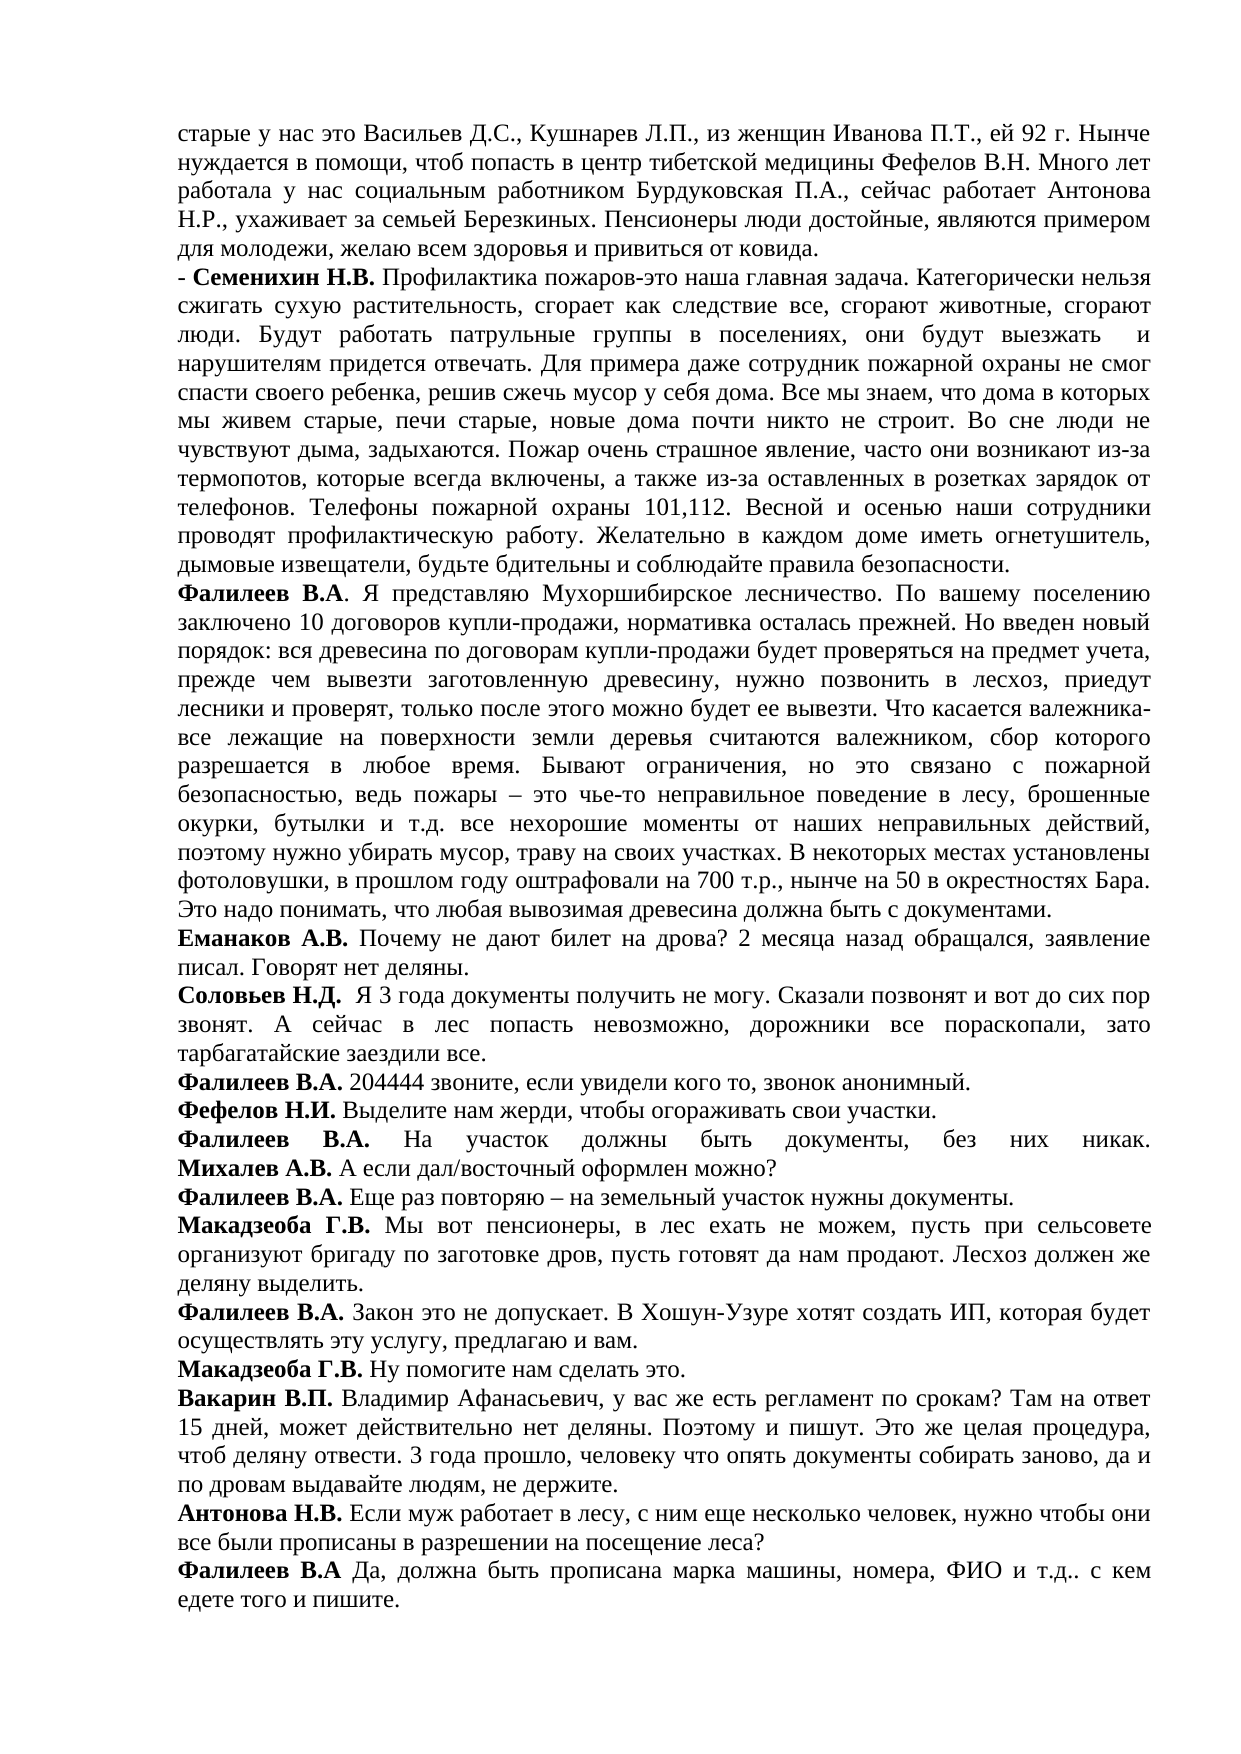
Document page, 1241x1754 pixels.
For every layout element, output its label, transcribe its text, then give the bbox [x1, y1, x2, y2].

text Еманаков А.В. Почему не дают билет на дрова? 2 месяца назад обращался, заявление писал. Говорят нет деляны. [177, 923, 1152, 981]
text Макадзеоба Г.В. Мы вот пенсионеры, в лес ехать не можем, пусть при сельсовете организуют бригаду по заготовке дров, пусть готовят да нам продают. Лесхоз должен же деляну выделить. [177, 1211, 1152, 1297]
text Фалилеев В.А. Закон это не допускает. В Хошун-Узуре хотят создать ИП, которая будет осуществлять эту услугу, предлагаю и вам. [177, 1297, 1152, 1354]
text Фалилеев В.А. 204444 звоните, если увидели кого то, звонок анонимный. [177, 1067, 1152, 1096]
text Фефелов Н.И. Выделите нам жерди, чтобы огораживать свои участки. [177, 1096, 1152, 1124]
text Антонова Н.В. Если муж работает в лесу, с ним еще несколько человек, нужно чтобы они все были прописаны в разрешении на посещение леса? [177, 1498, 1152, 1556]
text Фалилеев В.А. Я представляю Мухоршибирское лесничество. По вашему поселению заключено 10 договоров купли-продажи, нормативка осталась прежней. Но введен новый порядок: вся древесина по договорам купли-продажи будет проверяться на предмет учета, прежде чем вывезти заготовленную древесину, нужно позвонить в лесхоз, приедут лесники и проверят, только после этого можно будет ее вывезти. Что касается валежника-все лежащие на поверхности земли деревья считаются валежником, сбор которого разрешается в любое время. Бывают ограничения, но это связано с пожарной безопасностью, ведь пожары – это чье-то неправильное поведение в лесу, брошенные окурки, бутылки и т.д. все нехорошие моменты от наших неправильных действий, поэтому нужно убирать мусор, траву на своих участках. В некоторых местах установлены фотоловушки, в прошлом году оштрафовали на 700 т.р., нынче на 50 в окрестностях Бара. Это надо понимать, что любая вывозимая древесина должна быть с документами. [177, 578, 1152, 923]
text Макадзеоба Г.В. Ну помогите нам сделать это. [177, 1354, 1152, 1383]
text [177, 118, 1152, 262]
text Соловьев Н.Д. Я 3 года документы получить не могу. Сказали позвонят и вот до сих пор звонят. А сейчас в лес попасть невозможно, дорожники все пораскопали, зато тарбагатайские заездили все. [177, 981, 1152, 1067]
text Фалилеев В.А. На участок должны быть документы, без них никак. Михалев А.В. А если дал/восточный оформлен можно? [177, 1124, 1152, 1182]
text - Семенихин Н.В. Профилактика пожаров-это наша главная задача. Категорически нельзя сжигать сухую растительность, сгорает как следствие все, сгорают животные, сгорают люди. Будут работать патрульные группы в поселениях, они будут выезжать и нарушителям придется отвечать. Для примера даже сотрудник пожарной охраны не смог спасти своего ребенка, решив сжечь мусор у себя дома. Все мы знаем, что дома в которых мы живем старые, печи старые, новые дома почти никто не строит. Во сне люди не чувствуют дыма, задыхаются. Пожар очень страшное явление, часто они возникают из-за термопотов, которые всегда включены, а также из-за оставленных в розетках зарядок от телефонов. Телефоны пожарной охраны 101,112. Весной и осенью наши сотрудники проводят профилактическую работу. Желательно в каждом доме иметь огнетушитель, дымовые извещатели, будьте бдительны и соблюдайте правила безопасности. [177, 262, 1152, 578]
text Фалилеев В.А. Еще раз повторяю – на земельный участок нужны документы. [177, 1182, 1152, 1211]
text Фалилеев В.А Да, должна быть прописана марка машины, номера, ФИО и т.д.. с кем едете того и пишите. [177, 1556, 1152, 1613]
text Вакарин В.П. Владимир Афанасьевич, у вас же есть регламент по срокам? Там на ответ 15 дней, может действительно нет деляны. Поэтому и пишут. Это же целая процедура, чтоб деляну отвести. 3 года прошло, человеку что опять документы собирать заново, да и по дровам выдавайте людям, не держите. [177, 1383, 1152, 1498]
